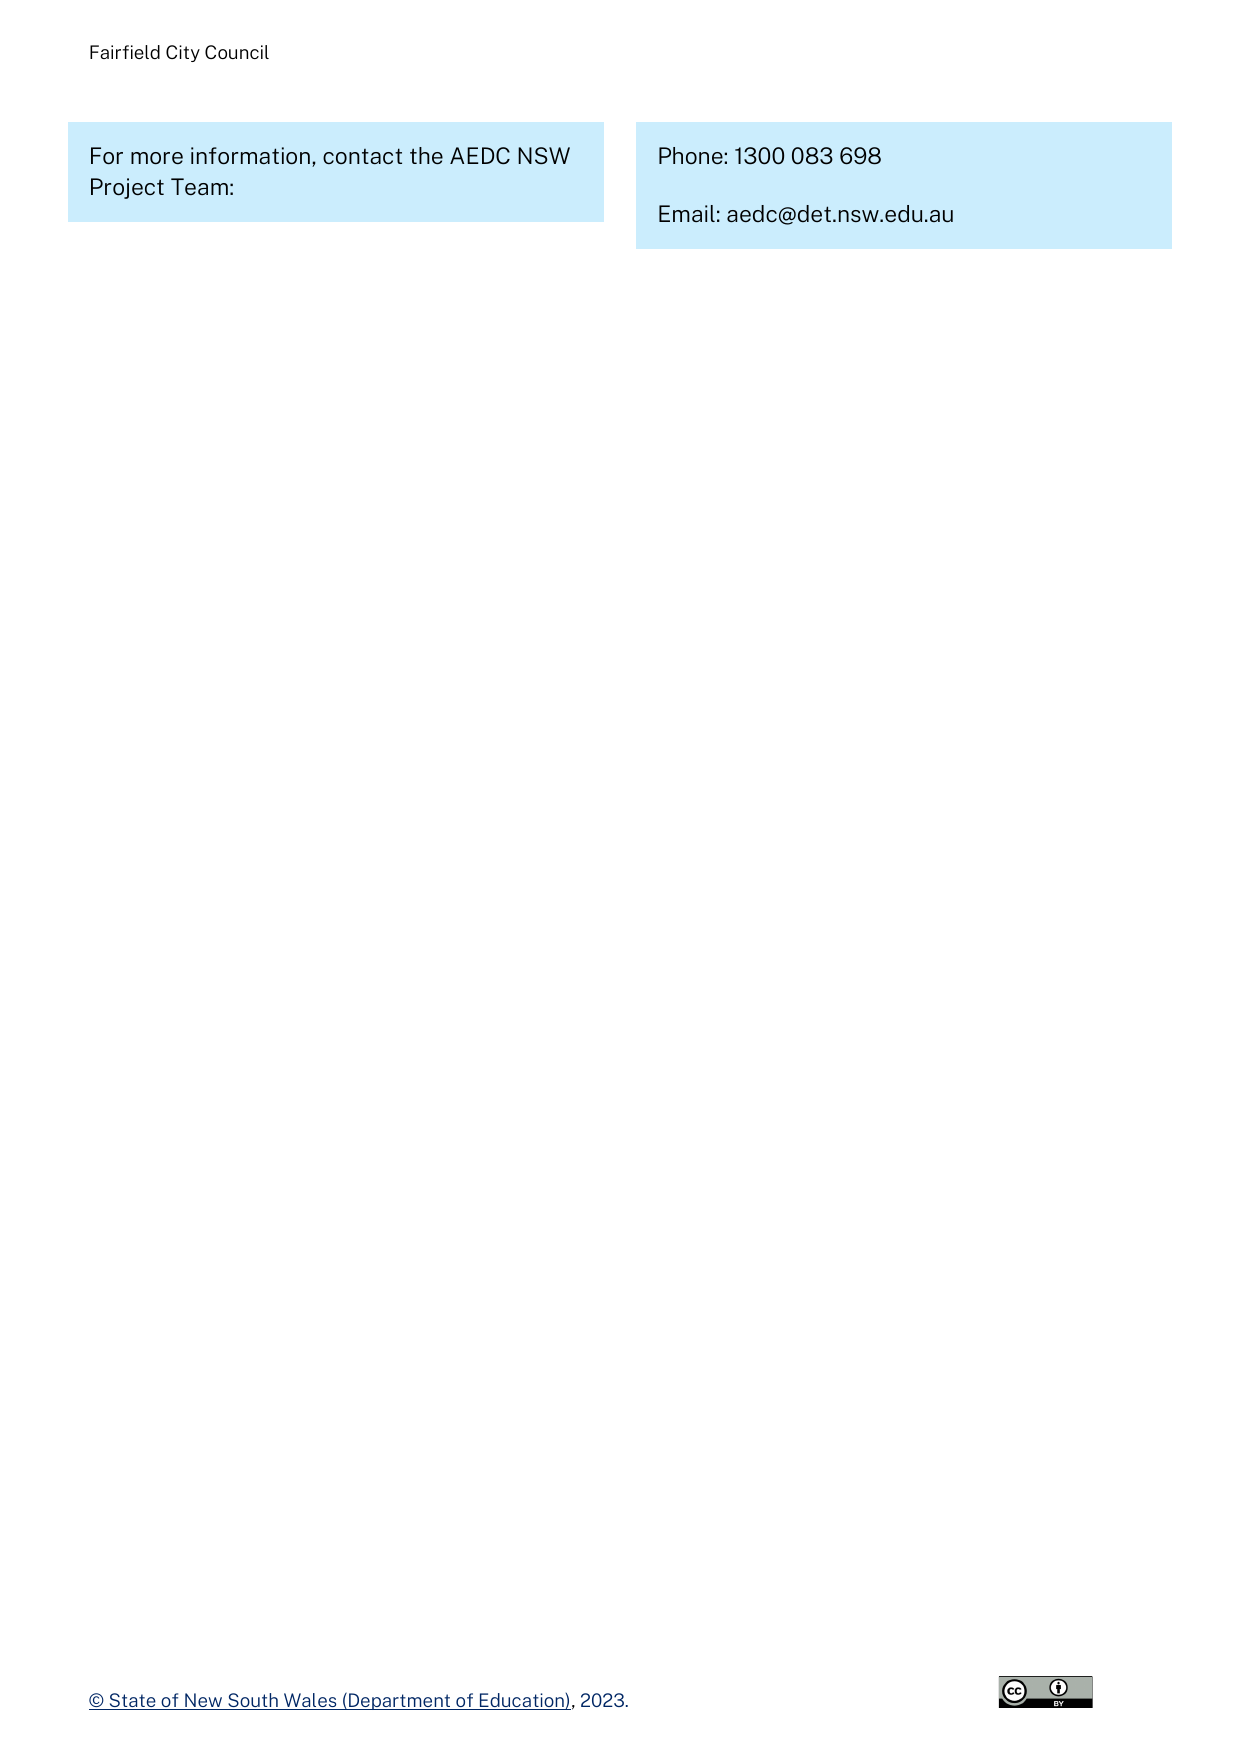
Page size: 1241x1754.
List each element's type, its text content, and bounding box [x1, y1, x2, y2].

picture [998, 1676, 1093, 1708]
text Phone: 1300 083 698 [636, 122, 1172, 174]
text Email: aedc@det.nsw.edu.au [636, 174, 1172, 249]
text For more information, contact the AEDC NSW Project Team: [68, 122, 604, 222]
